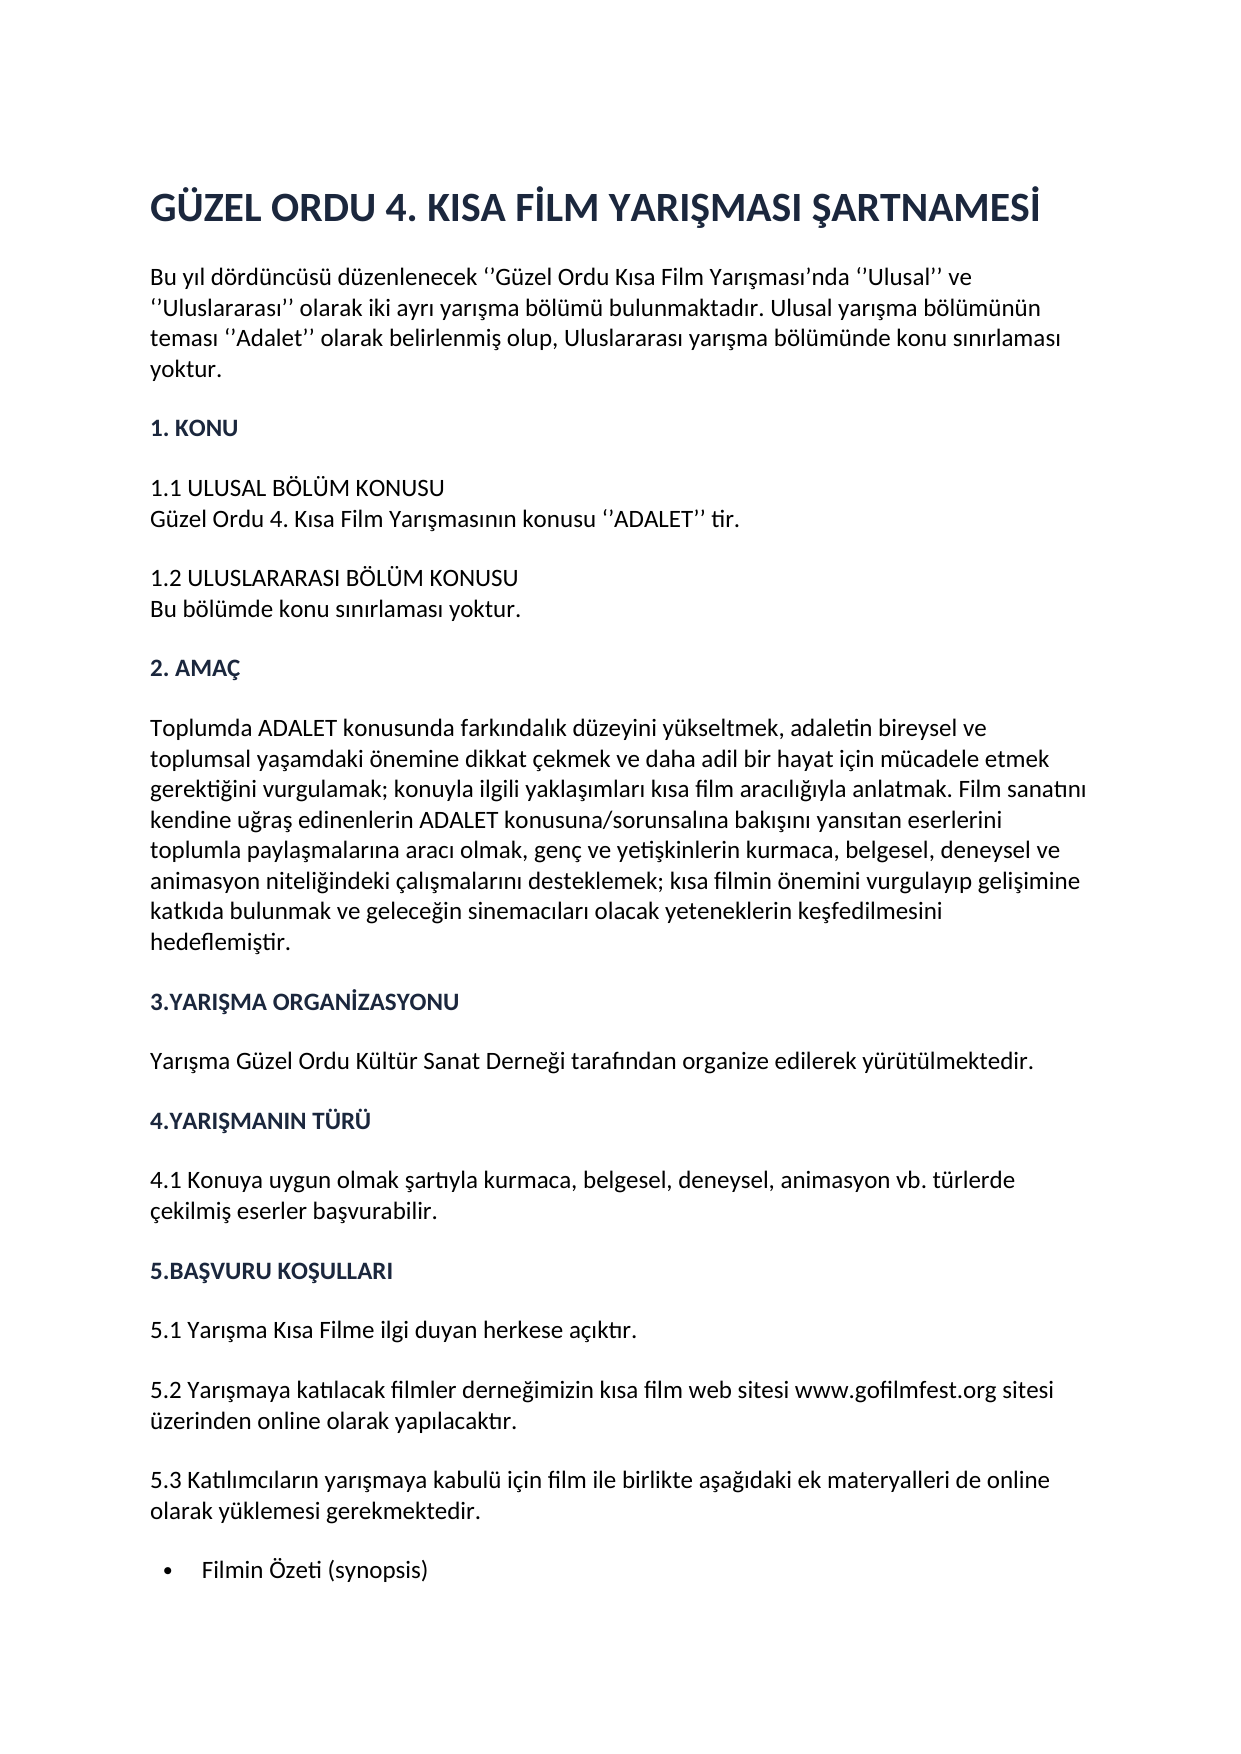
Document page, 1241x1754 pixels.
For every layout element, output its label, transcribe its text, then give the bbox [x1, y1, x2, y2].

text 4.YARIŞMANIN TÜRÜ [150, 1105, 1090, 1136]
text 1.1 ULUSAL BÖLÜM KONUSU Güzel Ordu 4. Kısa Film Yarışmasının konusu ‘’ADALET’’ tir. [150, 472, 1090, 533]
text 4.1 Konuya uygun olmak şartıyla kurmaca, belgesel, deneysel, animasyon vb. türlerde çekilmiş eserler başvurabilir. [150, 1165, 1090, 1226]
text 2. AMAÇ [150, 653, 1090, 683]
text 3.YARIŞMA ORGANİZASYONU [150, 986, 1090, 1016]
text 1.2 ULUSLARARASI BÖLÜM KONUSU Bu bölümde konu sınırlaması yoktur. [150, 562, 1090, 623]
text Yarışma Güzel Ordu Kültür Sanat Derneği tarafından organize edilerek yürütülmektedir. [150, 1045, 1090, 1076]
text 5.3 Katılımcıların yarışmaya kabulü için film ile birlikte aşağıdaki ek materyalleri de online olarak yüklemesi gerekmektedir. [150, 1464, 1090, 1526]
text Bu yıl dördüncüsü düzenlenecek ‘’Güzel Ordu Kısa Film Yarışması’nda ‘’Ulusal’’ ve ‘’Uluslararası’’ olarak iki ayrı yarışma bölümü bulunmaktadır. Ulusal yarışma bölümünün teması ‘’Adalet’’ olarak belirlenmiş olup, Uluslararası yarışma bölümünde konu sınırlaması yoktur. [150, 261, 1090, 383]
text Toplumda ADALET konusunda farkındalık düzeyini yükseltmek, adaletin bireysel ve toplumsal yaşamdaki önemine dikkat çekmek ve daha adil bir hayat için mücadele etmek gerektiğini vurgulamak; konuyla ilgili yaklaşımları kısa film aracılığıyla anlatmak. Film sanatını kendine uğraş edinenlerin ADALET konusuna/sorunsalına bakışını yansıtan eserlerini toplumla paylaşmalarına aracı olmak, genç ve yetişkinlerin kurmaca, belgesel, deneysel ve animasyon niteliğindeki çalışmalarını desteklemek; kısa filmin önemini vurgulayıp gelişimine katkıda bulunmak ve geleceğin sinemacıları olacak yeteneklerin keşfedilmesini hedeflemiştir. [150, 712, 1090, 956]
text 5.2 Yarışmaya katılacak filmler derneğimizin kısa film web sitesi www.gofilmfest.org sitesi üzerinden online olarak yapılacaktır. [150, 1374, 1090, 1435]
text 1. KONU [150, 412, 1090, 443]
list Filmin Özeti (synopsis) [164, 1555, 1090, 1585]
text 5.1 Yarışma Kısa Filme ilgi duyan herkese açıktır. [150, 1314, 1090, 1345]
text GÜZEL ORDU 4. KISA FİLM YARIŞMASI ŞARTNAMESİ [150, 181, 1090, 232]
text 5.BAŞVURU KOŞULLARI [150, 1255, 1090, 1285]
